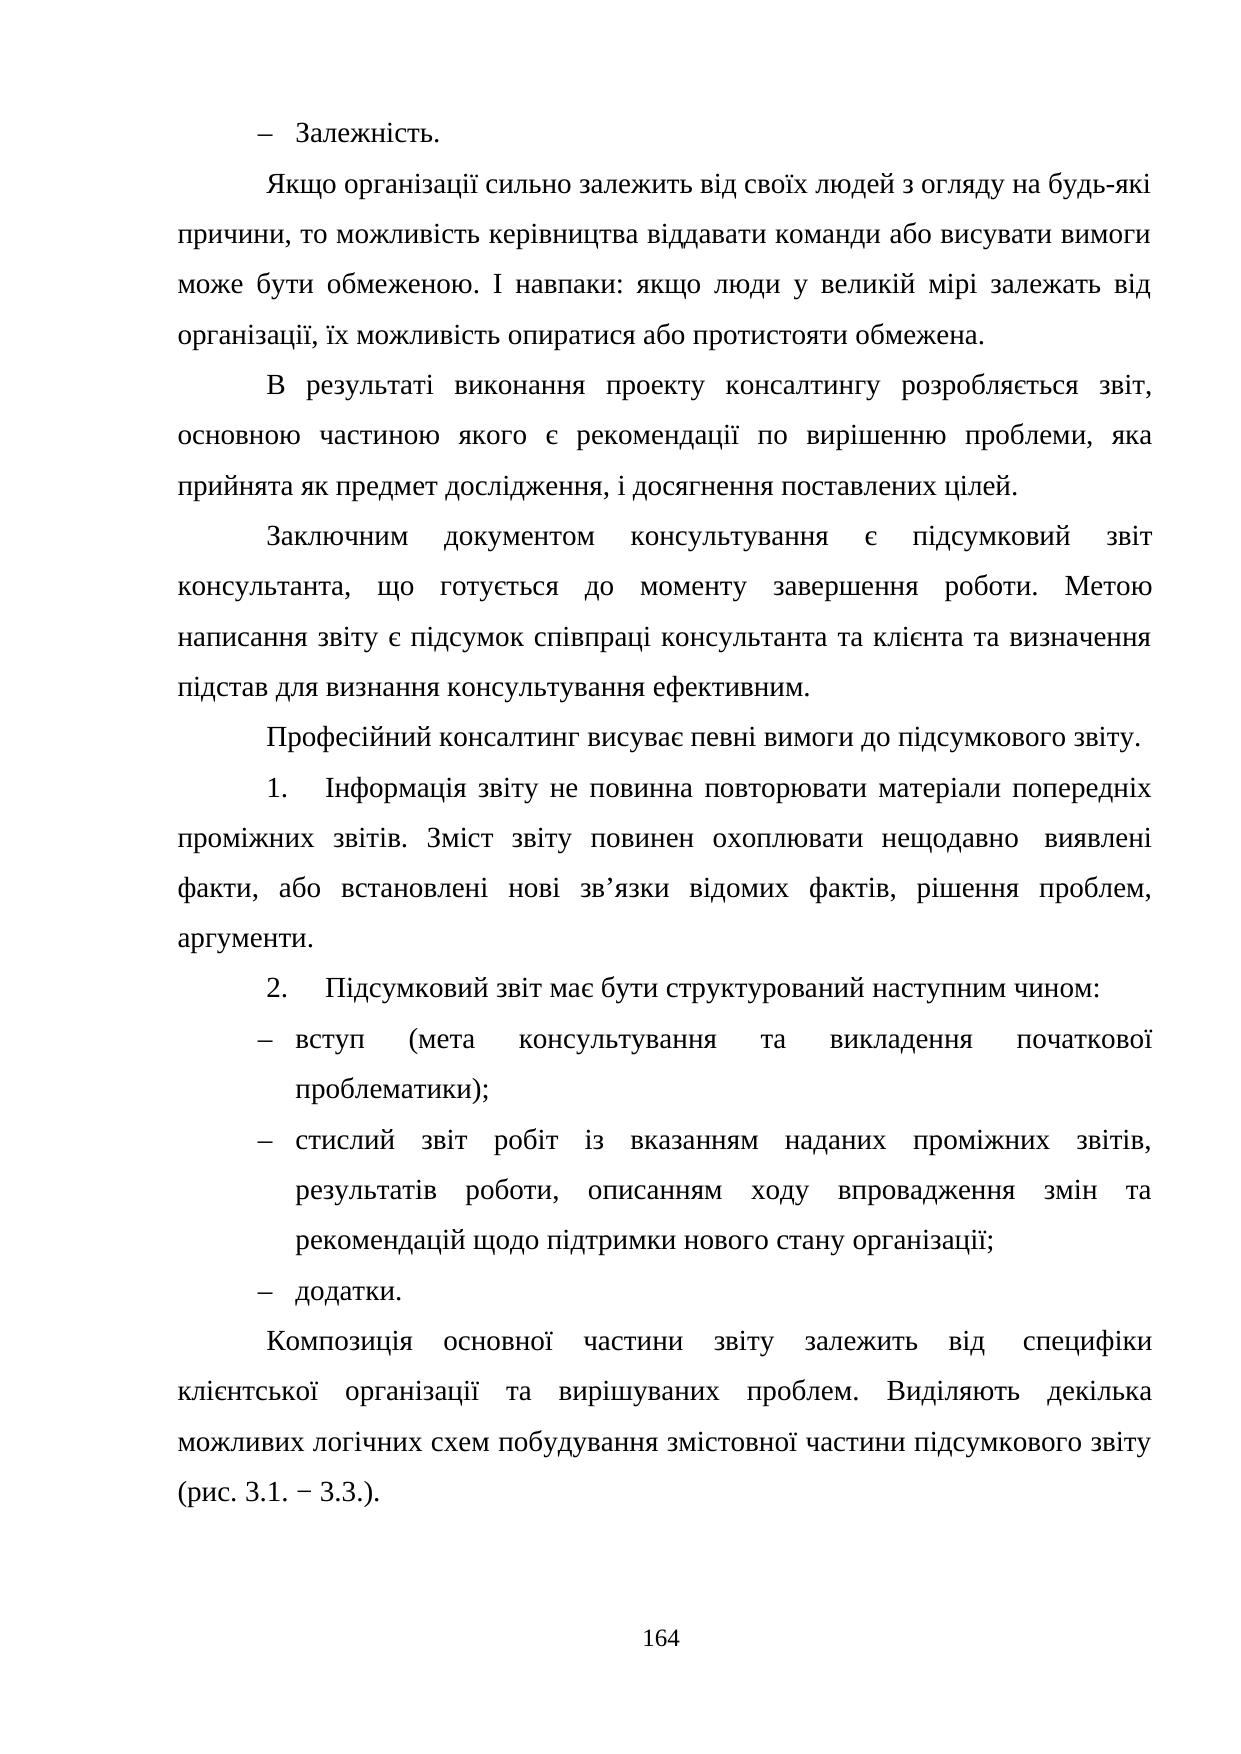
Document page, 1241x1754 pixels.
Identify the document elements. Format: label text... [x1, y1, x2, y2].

list стислий звіт робіт із вказанням наданих проміжних звітів, результатів роботи, описанням ходу впровадження змін та рекомендацій щодо підтримки нового стану організації; [258, 1122, 1152, 1256]
text Композиція основної частини звіту залежить від специфіки клієнтської організації та вирішуваних проблем. Виділяють декілька можливих логічних схем побудування змістовної частини підсумкового звіту (рис. 3.1. − 3.3.). [177, 1323, 1152, 1508]
text Професійний консалтинг висуває певні вимоги до підсумкового звіту. [266, 719, 1176, 753]
list вступ (мета консультування та викладення початкової проблематики); [258, 1021, 1152, 1105]
list Інформація звіту не повинна повторювати матеріали попередніх проміжних звітів. Зміст звіту повинен охоплювати нещодавно виявлені факти, або встановлені нові зв’язки відомих фактів, рішення проблем, аргументи. [177, 770, 1152, 954]
list Залежність. [258, 115, 1176, 149]
text В результаті виконання проекту консалтингу розробляється звіт, основною частиною якого є рекомендації по вирішенню проблеми, яка прийнята як предмет дослідження, і досягнення поставлених цілей. [177, 367, 1152, 501]
text Заключним документом консультування є підсумковий звіт консультанта, що готується до моменту завершення роботи. Метою написання звіту є підсумок співпраці консультанта та клієнта та визначення підстав для визнання консультування ефективним. [177, 518, 1152, 702]
list додатки. [258, 1273, 1176, 1306]
list Підсумковий звіт має бути структурований наступним чином: [266, 971, 1176, 1004]
text Якщо організації сильно залежить від своїх людей з огляду на будь-які причини, то можливість керівництва віддавати команди або висувати вимоги може бути обмеженою. І навпаки: якщо люди у великій мірі залежать від організації, їх можливість опиратися або протистояти обмежена. [177, 166, 1152, 350]
